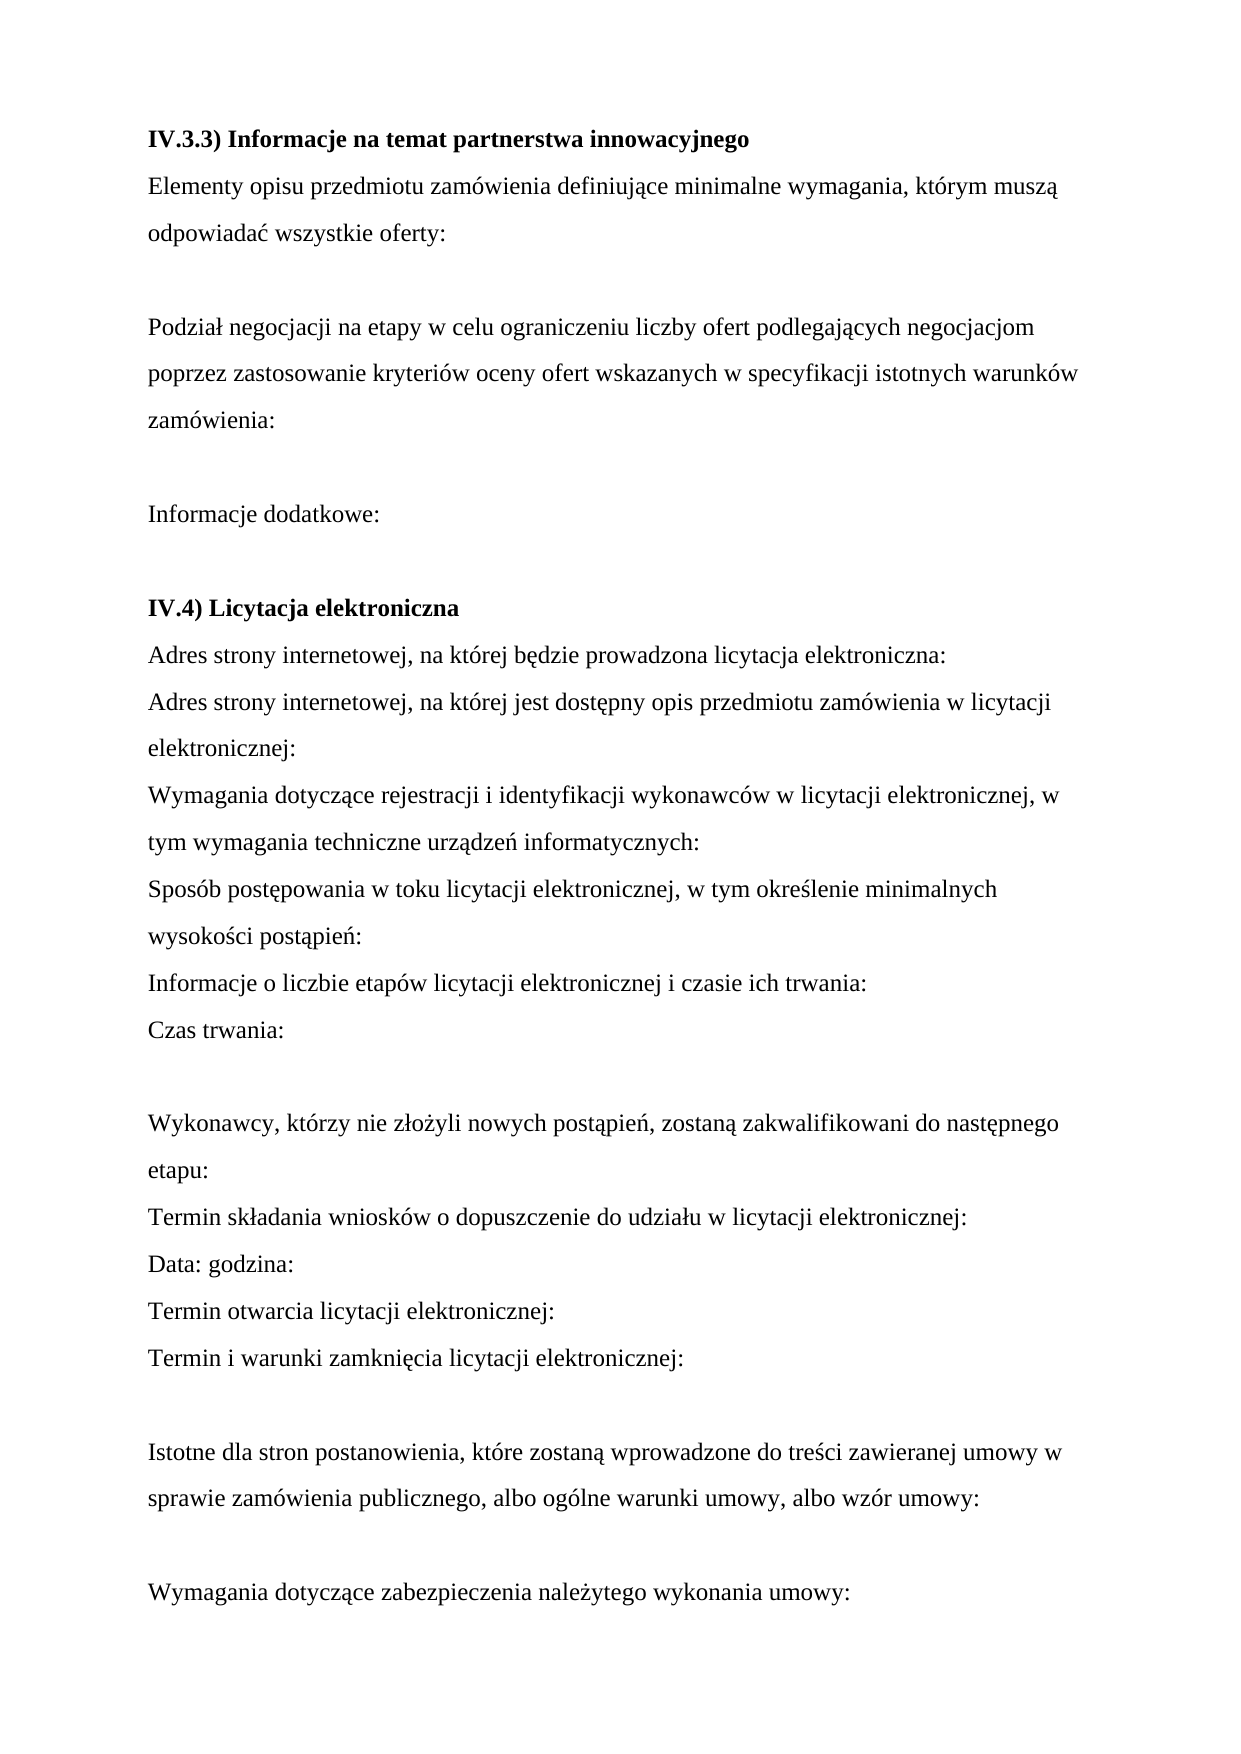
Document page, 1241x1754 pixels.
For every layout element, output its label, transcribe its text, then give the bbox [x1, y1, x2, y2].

text Istotne dla stron postanowienia, które zostaną wprowadzone do treści zawieranej umowy w sprawie zamówienia publicznego, albo ogólne warunki umowy, albo wzór umowy: [148, 1372, 1093, 1512]
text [148, 59, 1093, 668]
text Adres strony internetowej, na której jest dostępny opis przedmiotu zamówienia w licytacji elektronicznej: [148, 668, 1093, 762]
text Wymagania dotyczące zabezpieczenia należytego wykonania umowy: [148, 1512, 1093, 1606]
text Wymagania dotyczące rejestracji i identyfikacji wykonawców w licytacji elektronicznej, w tym wymagania techniczne urządzeń informatycznych: [148, 762, 1093, 856]
text Termin i warunki zamknięcia licytacji elektronicznej: [148, 1325, 1093, 1372]
text Termin składania wniosków o dopuszczenie do udziału w licytacji elektronicznej: Data: godzina: Termin otwarcia licytacji elektronicznej: [148, 1184, 1093, 1325]
text Sposób postępowania w toku licytacji elektronicznej, w tym określenie minimalnych wysokości postąpień: [148, 856, 1093, 950]
text Informacje o liczbie etapów licytacji elektronicznej i czasie ich trwania: [148, 950, 1093, 997]
text Czas trwania: Wykonawcy, którzy nie złożyli nowych postąpień, zostaną zakwalifikowani do następnego etapu: [148, 997, 1093, 1184]
